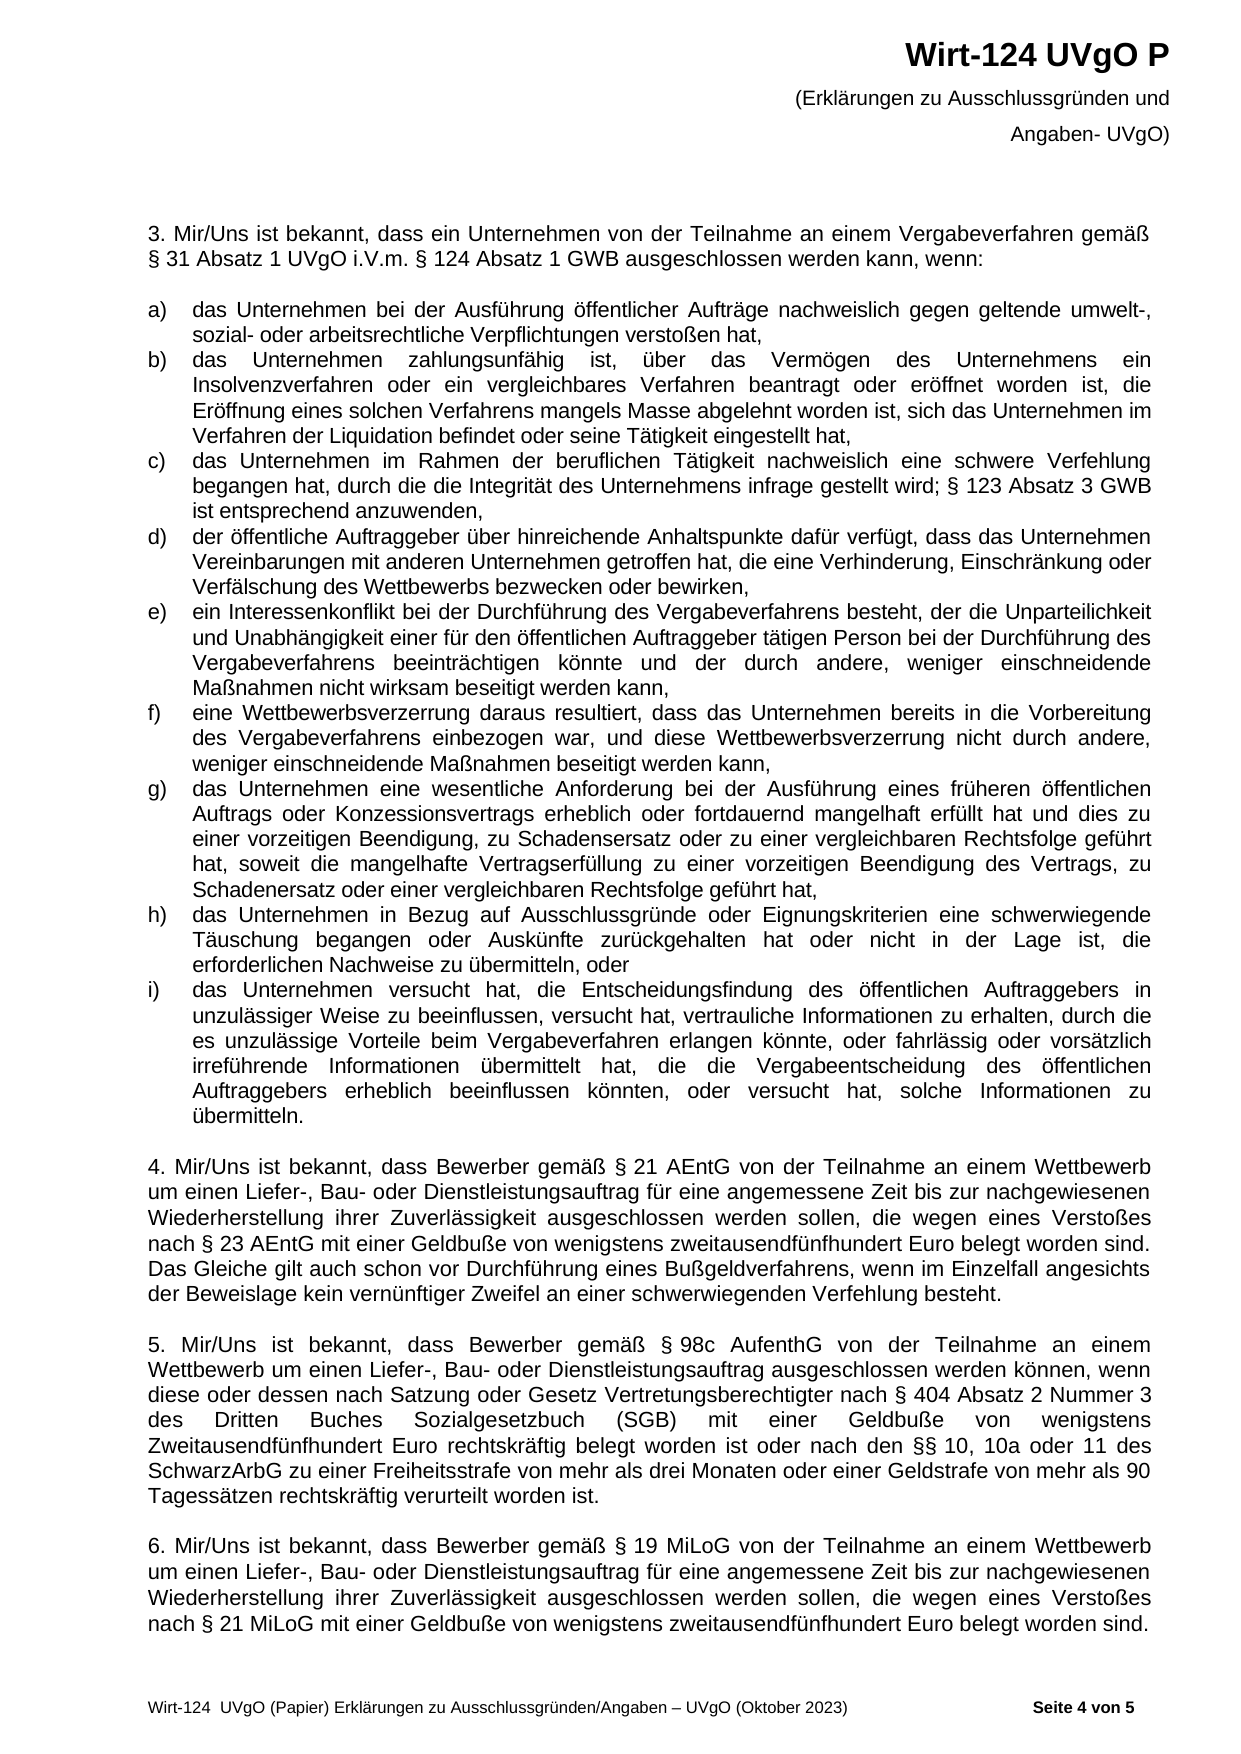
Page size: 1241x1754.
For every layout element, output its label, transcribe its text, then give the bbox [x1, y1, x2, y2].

list der öffentliche Auftraggeber über hinreichende Anhaltspunkte dafür verfügt, dass das Unternehmen Vereinbarungen mit anderen Unternehmen getroffen hat, die eine Verhinderung, Einschränkung oder Verfälschung des Wettbewerbs bezwecken oder bewirken, [148, 524, 1152, 599]
list das Unternehmen eine wesentliche Anforderung bei der Ausführung eines früheren öffentlichen Auftrags oder Konzessionsvertrags erheblich oder fortdauernd mangelhaft erfüllt hat und dies zu einer vorzeitigen Beendigung, zu Schadensersatz oder zu einer vergleichbaren Rechtsfolge geführt hat, soweit die mangelhafte Vertragserfüllung zu einer vorzeitigen Beendigung des Vertrags, zu Schadenersatz oder einer vergleichbaren Rechtsfolge geführt hat, [148, 776, 1152, 902]
text 5. Mir/Uns ist bekannt, dass Bewerber gemäß § 98c AufenthG von der Teilnahme an einem Wettbewerb um einen Liefer-, Bau- oder Dienstleistungsauftrag ausgeschlossen werden können, wenn diese oder dessen nach Satzung oder Gesetz Vertretungsberechtigter nach § 404 Absatz 2 Nummer 3 des Dritten Buches Sozialgesetzbuch (SGB) mit einer Geldbuße von wenigstens Zweitausendfünfhundert Euro rechtskräftig belegt worden ist oder nach den §§ 10, 10a oder 11 des SchwarzArbG zu einer Freiheitsstrafe von mehr als drei Monaten oder einer Geldstrafe von mehr als 90 Tagessätzen rechtskräftig verurteilt worden ist. [148, 1332, 1152, 1508]
text 3. Mir/Uns ist bekannt, dass ein Unternehmen von der Teilnahme an einem Vergabeverfahren gemäß § 31 Absatz 1 UVgO i.V.m. § 124 Absatz 1 GWB ausgeschlossen werden kann, wenn: [148, 221, 1152, 272]
text 4. Mir/Uns ist bekannt, dass Bewerber gemäß § 21 AEntG von der Teilnahme an einem Wettbewerb um einen Liefer-, Bau- oder Dienstleistungsauftrag für eine angemessene Zeit bis zur nachgewiesenen Wiederherstellung ihrer Zuverlässigkeit ausgeschlossen werden sollen, die wegen eines Verstoßes nach § 23 AEntG mit einer Geldbuße von wenigstens zweitausendfünfhundert Euro belegt worden sind. Das Gleiche gilt auch schon vor Durchführung eines Bußgeldverfahrens, wenn im Einzelfall angesichts der Beweislage kein vernünftiger Zweifel an einer schwerwiegenden Verfehlung besteht. [148, 1154, 1152, 1307]
list das Unternehmen in Bezug auf Ausschlussgründe oder Eignungskriterien eine schwerwiegende Täuschung begangen oder Auskünfte zurückgehalten hat oder nicht in der Lage ist, die erforderlichen Nachweise zu übermitteln, oder [148, 902, 1152, 977]
list das Unternehmen zahlungsunfähig ist, über das Vermögen des Unternehmens ein Insolvenzverfahren oder ein vergleichbares Verfahren beantragt oder eröffnet worden ist, die Eröffnung eines solchen Verfahrens mangels Masse abgelehnt worden ist, sich das Unternehmen im Verfahren der Liquidation befindet oder seine Tätigkeit eingestellt hat, [148, 347, 1152, 448]
list ein Interessenkonflikt bei der Durchführung des Vergabeverfahrens besteht, der die Unparteilichkeit und Unabhängigkeit einer für den öffentlichen Auftraggeber tätigen Person bei der Durchführung des Vergabeverfahrens beeinträchtigen könnte und der durch andere, weniger einschneidende Maßnahmen nicht wirksam beseitigt werden kann, [148, 599, 1152, 700]
list das Unternehmen versucht hat, die Entscheidungsfindung des öffentlichen Auftraggebers in unzulässiger Weise zu beeinflussen, versucht hat, vertrauliche Informationen zu erhalten, durch die es unzulässige Vorteile beim Vergabeverfahren erlangen könnte, oder fahrlässig oder vorsätzlich irreführende Informationen übermittelt hat, die die Vergabeentscheidung des öffentlichen Auftraggebers erheblich beeinflussen könnten, oder versucht hat, solche Informationen zu übermitteln. [148, 977, 1152, 1129]
text 6. Mir/Uns ist bekannt, dass Bewerber gemäß § 19 MiLoG von der Teilnahme an einem Wettbewerb um einen Liefer-, Bau- oder Dienstleistungsauftrag für eine angemessene Zeit bis zur nachgewiesenen Wiederherstellung ihrer Zuverlässigkeit ausgeschlossen werden sollen, die wegen eines Verstoßes nach § 21 MiLoG mit einer Geldbuße von wenigstens zweitausendfünfhundert Euro belegt worden sind. [148, 1533, 1152, 1636]
list das Unternehmen bei der Ausführung öffentlicher Aufträge nachweislich gegen geltende umwelt-, sozial- oder arbeitsrechtliche Verpflichtungen verstoßen hat, [148, 297, 1152, 347]
list eine Wettbewerbsverzerrung daraus resultiert, dass das Unternehmen bereits in die Vorbereitung des Vergabeverfahrens einbezogen war, und diese Wettbewerbsverzerrung nicht durch andere, weniger einschneidende Maßnahmen beseitigt werden kann, [148, 700, 1152, 776]
list das Unternehmen im Rahmen der beruflichen Tätigkeit nachweislich eine schwere Verfehlung begangen hat, durch die die Integrität des Unternehmens infrage gestellt wird; § 123 Absatz 3 GWB ist entsprechend anzuwenden, [148, 448, 1152, 524]
